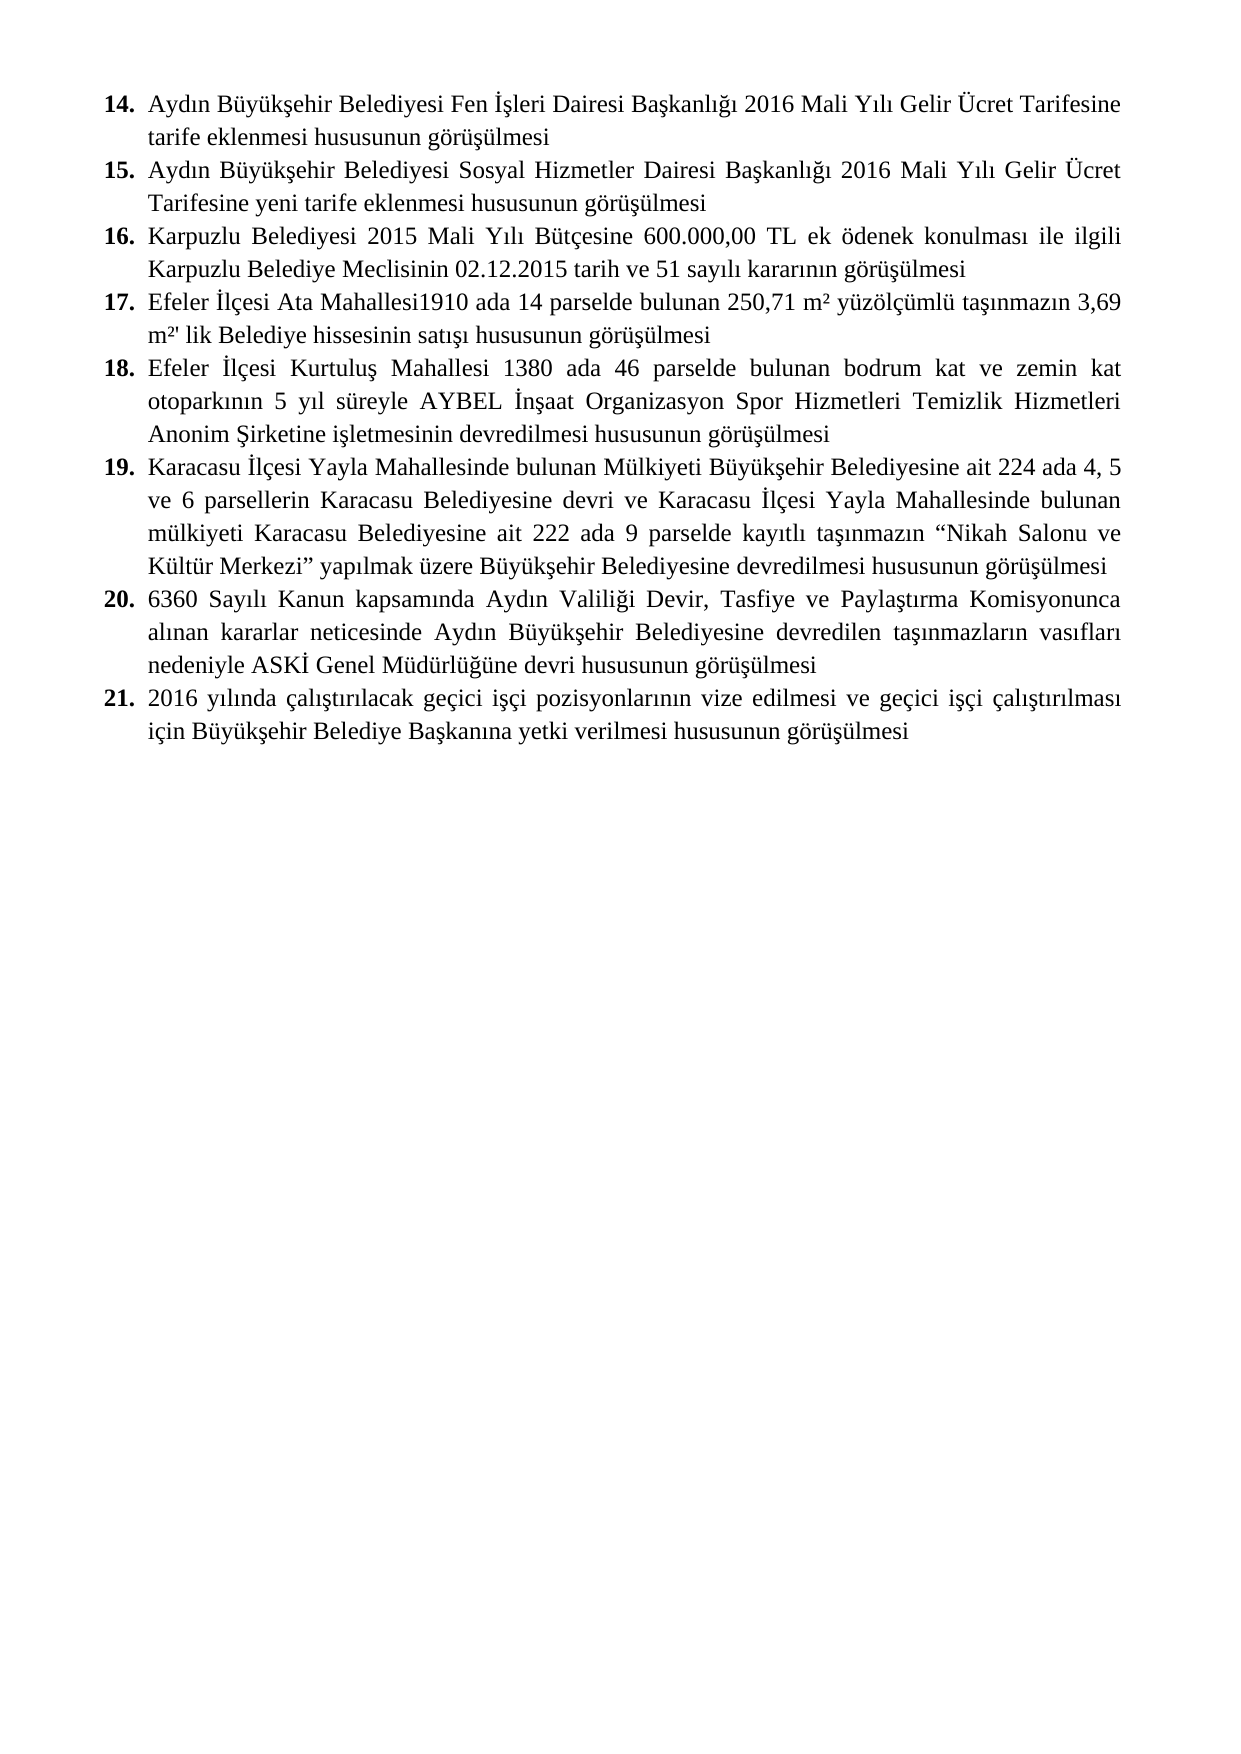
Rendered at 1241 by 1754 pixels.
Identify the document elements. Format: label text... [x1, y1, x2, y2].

list Efeler İlçesi Ata Mahallesi1910 ada 14 parselde bulunan 250,71 m² yüzölçümlü taşınmazın 3,69 m²' lik Belediye hissesinin satışı hususunun görüşülmesi [103, 287, 1122, 348]
list 6360 Sayılı Kanun kapsamında Aydın Valiliği Devir, Tasfiye ve Paylaştırma Komisyonunca alınan kararlar neticesinde Aydın Büyükşehir Belediyesine devredilen taşınmazların vasıfları nedeniyle ASKİ Genel Müdürlüğüne devri hususunun görüşülmesi [103, 584, 1122, 679]
list Karpuzlu Belediyesi 2015 Mali Yılı Bütçesine 600.000,00 TL ek ödenek konulması ile ilgili Karpuzlu Belediye Meclisinin 02.12.2015 tarih ve 51 sayılı kararının görüşülmesi [103, 221, 1122, 282]
list Aydın Büyükşehir Belediyesi Sosyal Hizmetler Dairesi Başkanlığı 2016 Mali Yılı Gelir Ücret Tarifesine yeni tarife eklenmesi hususunun görüşülmesi [103, 155, 1122, 216]
list Aydın Büyükşehir Belediyesi Fen İşleri Dairesi Başkanlığı 2016 Mali Yılı Gelir Ücret Tarifesine tarife eklenmesi hususunun görüşülmesi [103, 89, 1122, 150]
list Efeler İlçesi Kurtuluş Mahallesi 1380 ada 46 parselde bulunan bodrum kat ve zemin kat otoparkının 5 yıl süreyle AYBEL İnşaat Organizasyon Spor Hizmetleri Temizlik Hizmetleri Anonim Şirketine işletmesinin devredilmesi hususunun görüşülmesi [103, 353, 1122, 448]
list Karacasu İlçesi Yayla Mahallesinde bulunan Mülkiyeti Büyükşehir Belediyesine ait 224 ada 4, 5 ve 6 parsellerin Karacasu Belediyesine devri ve Karacasu İlçesi Yayla Mahallesinde bulunan mülkiyeti Karacasu Belediyesine ait 222 ada 9 parselde kayıtlı taşınmazın “Nikah Salonu ve Kültür Merkezi” yapılmak üzere Büyükşehir Belediyesine devredilmesi hususunun görüşülmesi [103, 452, 1122, 580]
list 2016 yılında çalıştırılacak geçici işçi pozisyonlarının vize edilmesi ve geçici işçi çalıştırılması için Büyükşehir Belediye Başkanına yetki verilmesi hususunun görüşülmesi [103, 683, 1122, 745]
